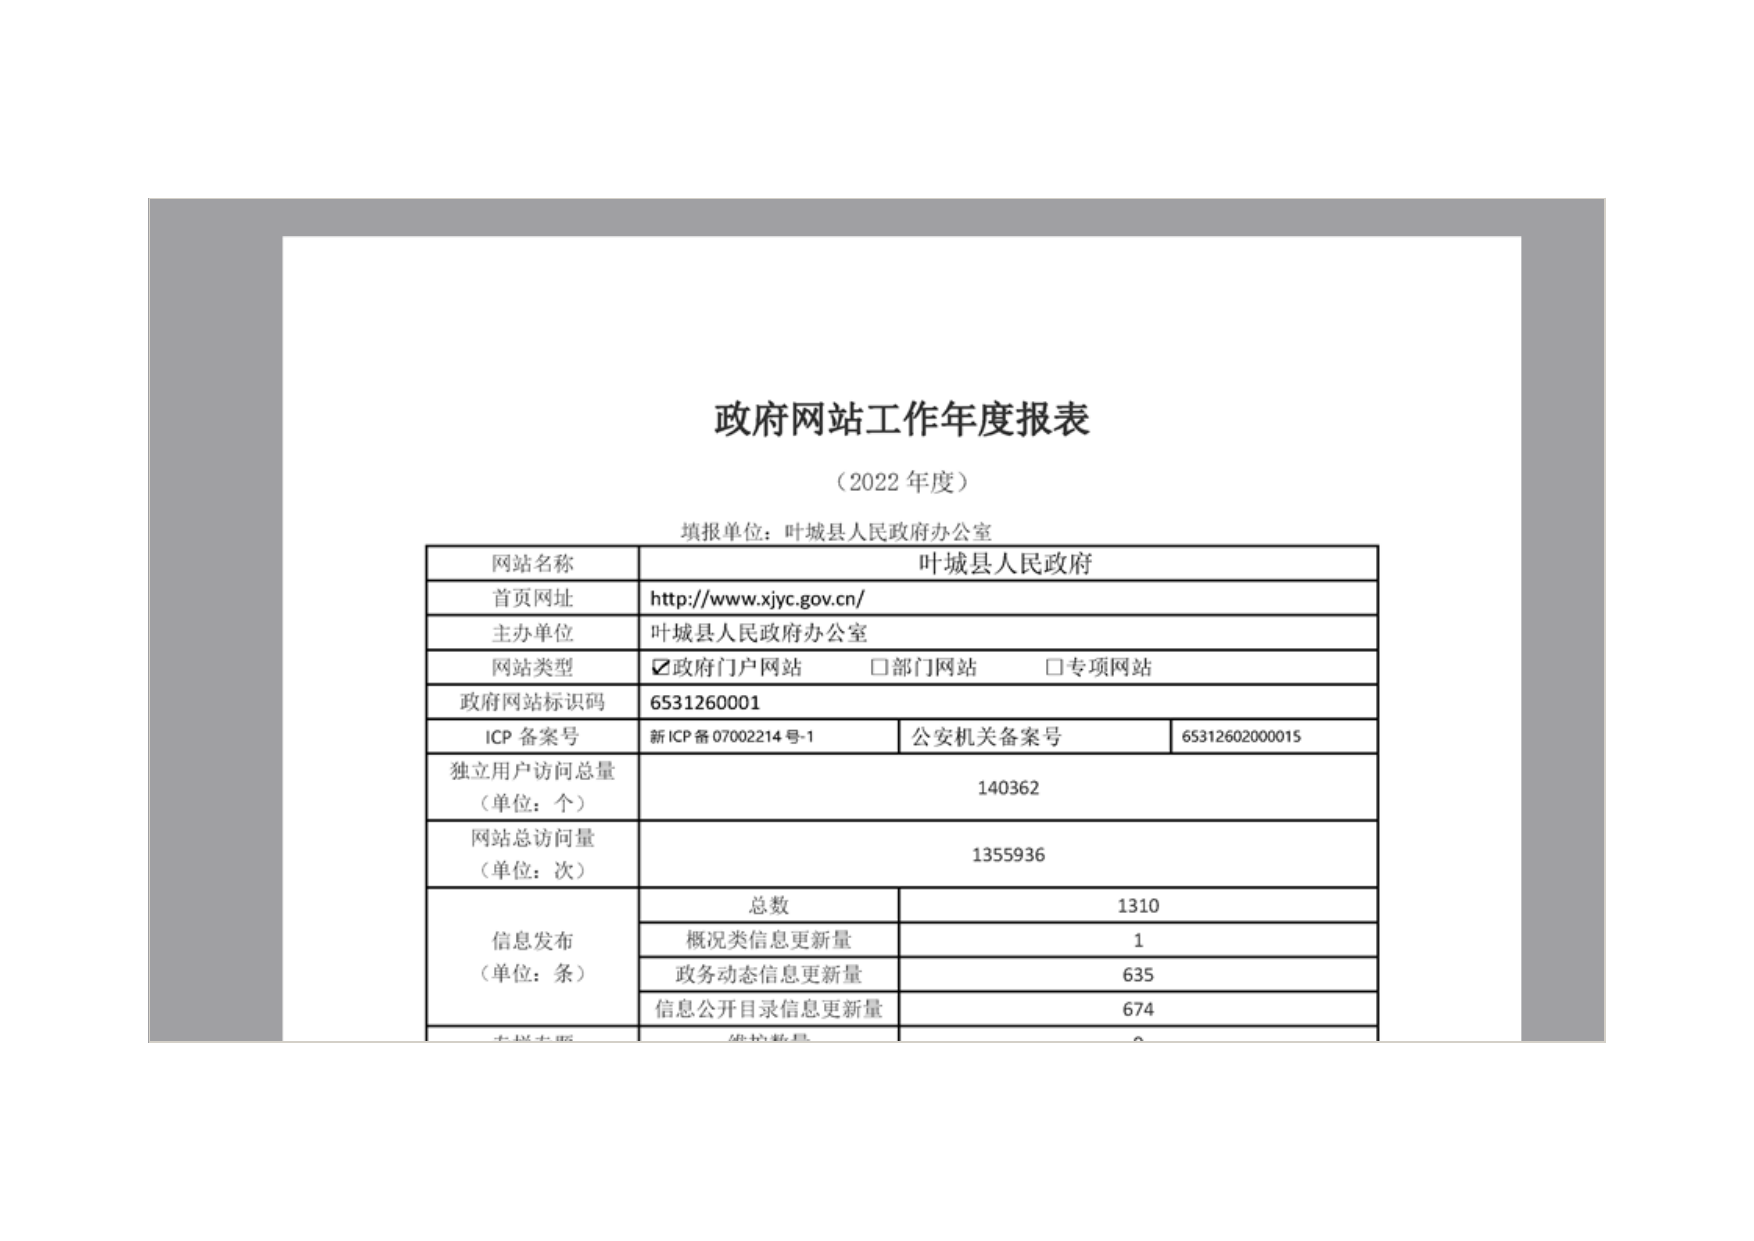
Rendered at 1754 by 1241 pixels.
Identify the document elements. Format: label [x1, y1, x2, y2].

picture [282, 236, 1522, 1041]
